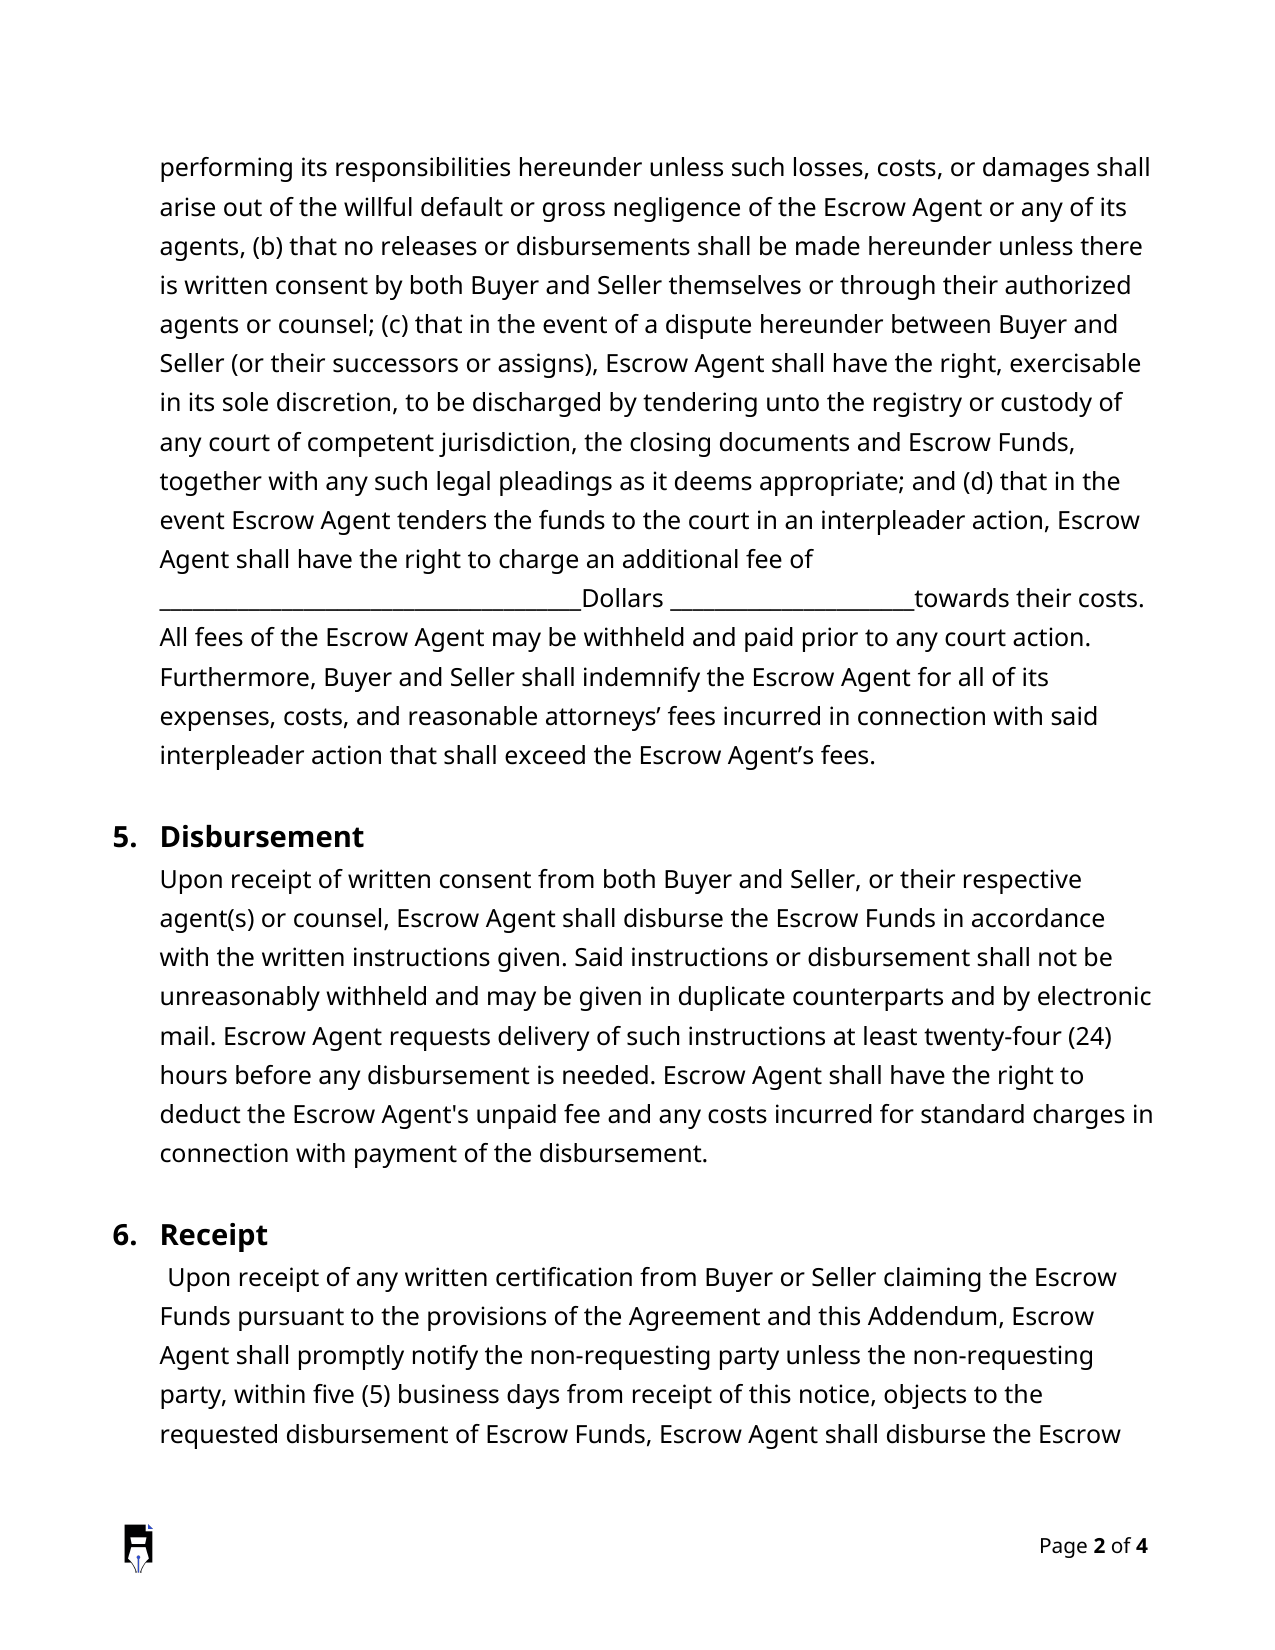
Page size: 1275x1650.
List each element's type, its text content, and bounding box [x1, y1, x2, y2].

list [159, 150, 1162, 772]
list Upon receipt of written consent from both Buyer and Seller, or their respective agent(s) or counsel, Escrow Agent shall disburse the Escrow Funds in accordance with the written instructions given. Said instructions or disbursement shall not be unreasonably withheld and may be given in duplicate counterparts and by electronic mail. Escrow Agent requests delivery of such instructions at least twenty-four (24) hours before any disbursement is needed. Escrow Agent shall have the right to deduct the Escrow Agent's unpaid fee and any costs incurred for standard charges in connection with payment of the disbursement. [159, 861, 1162, 1170]
list Disbursement [112, 816, 1162, 856]
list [159, 1259, 1162, 1450]
list Receipt [112, 1214, 1162, 1254]
picture [112, 1522, 165, 1575]
